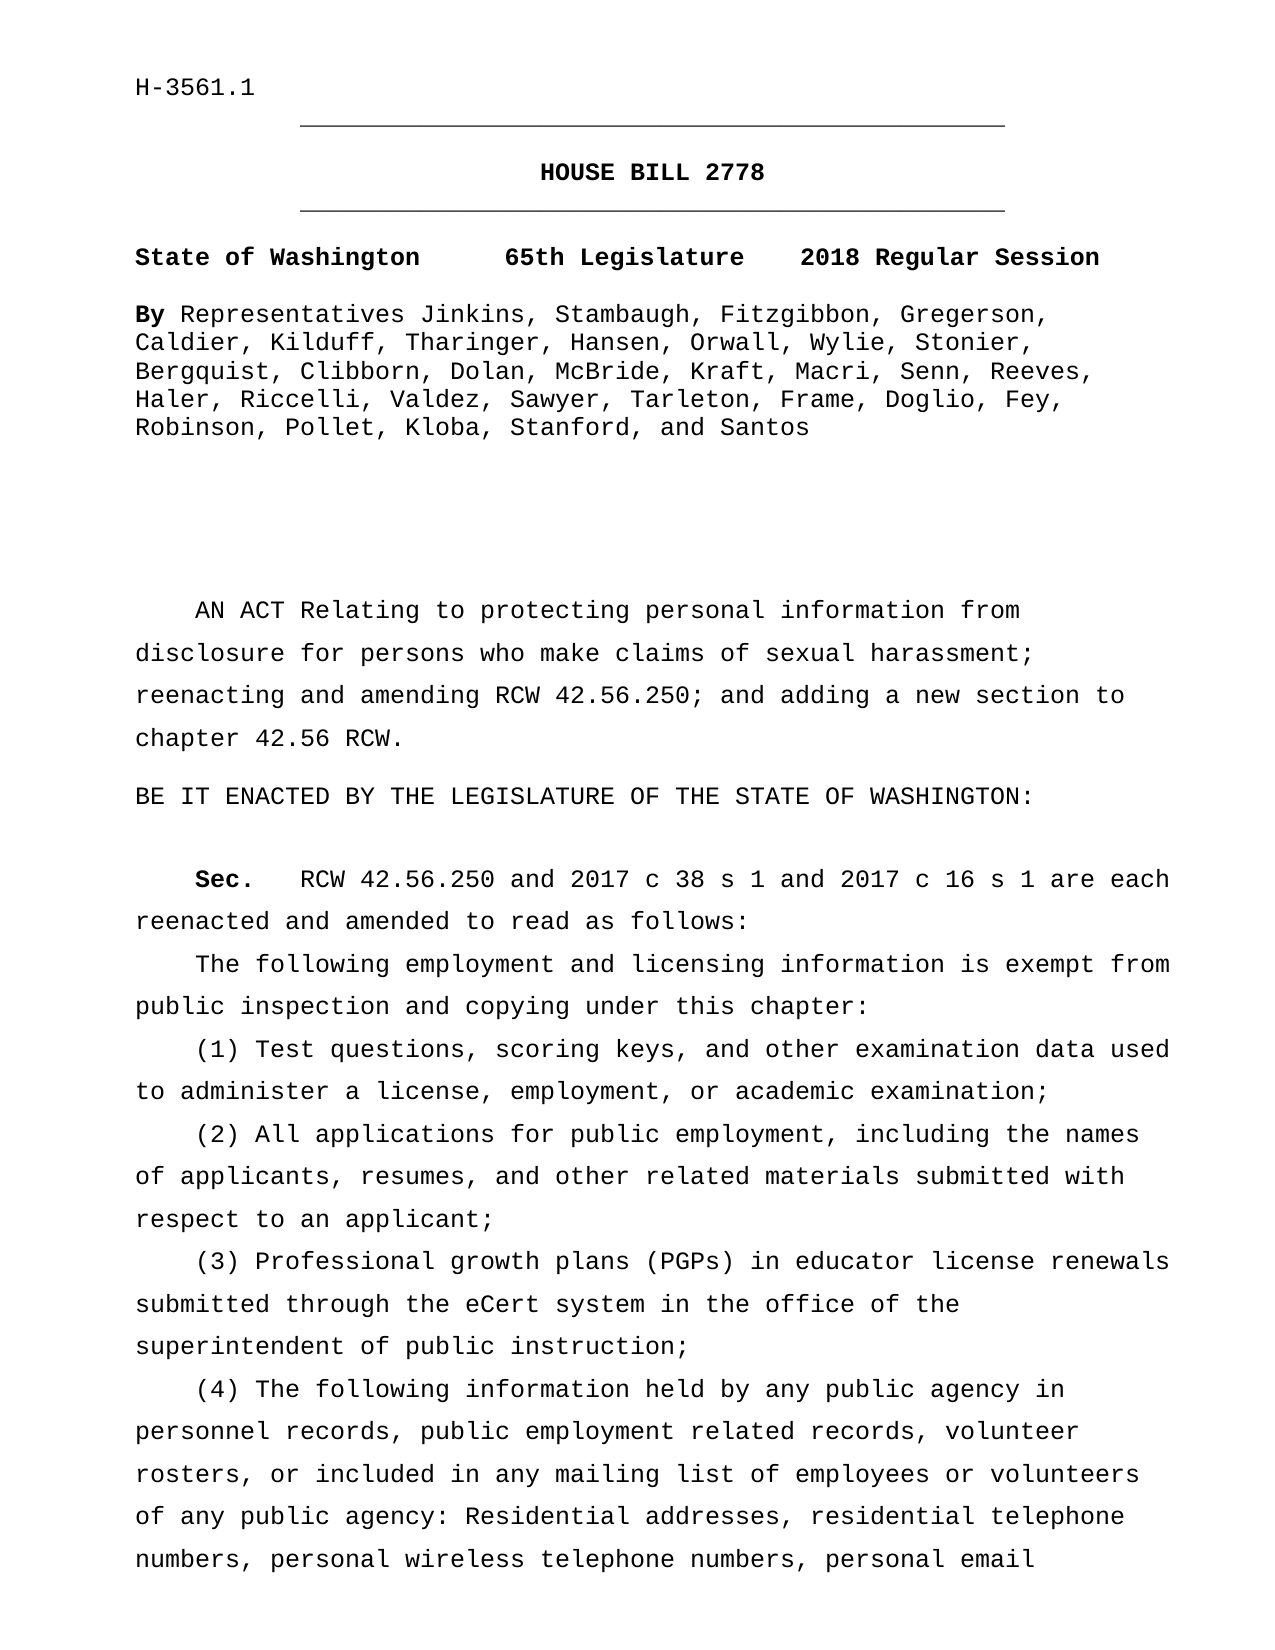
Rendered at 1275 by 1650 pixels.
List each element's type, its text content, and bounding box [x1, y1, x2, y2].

text The following employment and licensing information is exempt from public inspection and copying under this chapter: [135, 938, 1170, 1023]
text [135, 1363, 1170, 1576]
text By Representatives Jinkins, Stambaugh, Fitzgibbon, Gregerson, Caldier, Kilduff, Tharinger, Hansen, Orwall, Wylie, Stonier, Bergquist, Clibborn, Dolan, McBride, Kraft, Macri, Senn, Reeves, Haler, Riccelli, Valdez, Sawyer, Tarleton, Frame, Doglio, Fey, Robinson, Pollet, Kloba, Stanford, and Santos [135, 302, 1170, 443]
text HOUSE BILL 2778 [135, 160, 1170, 188]
text _______________________________________________ [135, 188, 1170, 217]
text H-3561.1 [135, 75, 1170, 103]
text Sec. RCW 42.56.250 and 2017 c 38 s 1 and 2017 c 16 s 1 are each reenacted and amended to read as follows: [135, 853, 1170, 938]
text _______________________________________________ [135, 103, 1170, 132]
text (1) Test questions, scoring keys, and other examination data used to administer a license, employment, or academic examination; [135, 1023, 1170, 1108]
text BE IT ENACTED BY THE LEGISLATURE OF THE STATE OF WASHINGTON: [135, 783, 1170, 812]
text AN ACT Relating to protecting personal information from disclosure for persons who make claims of sexual harassment; reenacting and amending RCW 42.56.250; and adding a new section to chapter 42.56 RCW. [135, 585, 1170, 755]
text (2) All applications for public employment, including the names of applicants, resumes, and other related materials submitted with respect to an applicant; [135, 1108, 1170, 1236]
text (3) Professional growth plans (PGPs) in educator license renewals submitted through the eCert system in the office of the superintendent of public instruction; [135, 1236, 1170, 1363]
text State of Washington 65th Legislature 2018 Regular Session [135, 245, 1170, 273]
